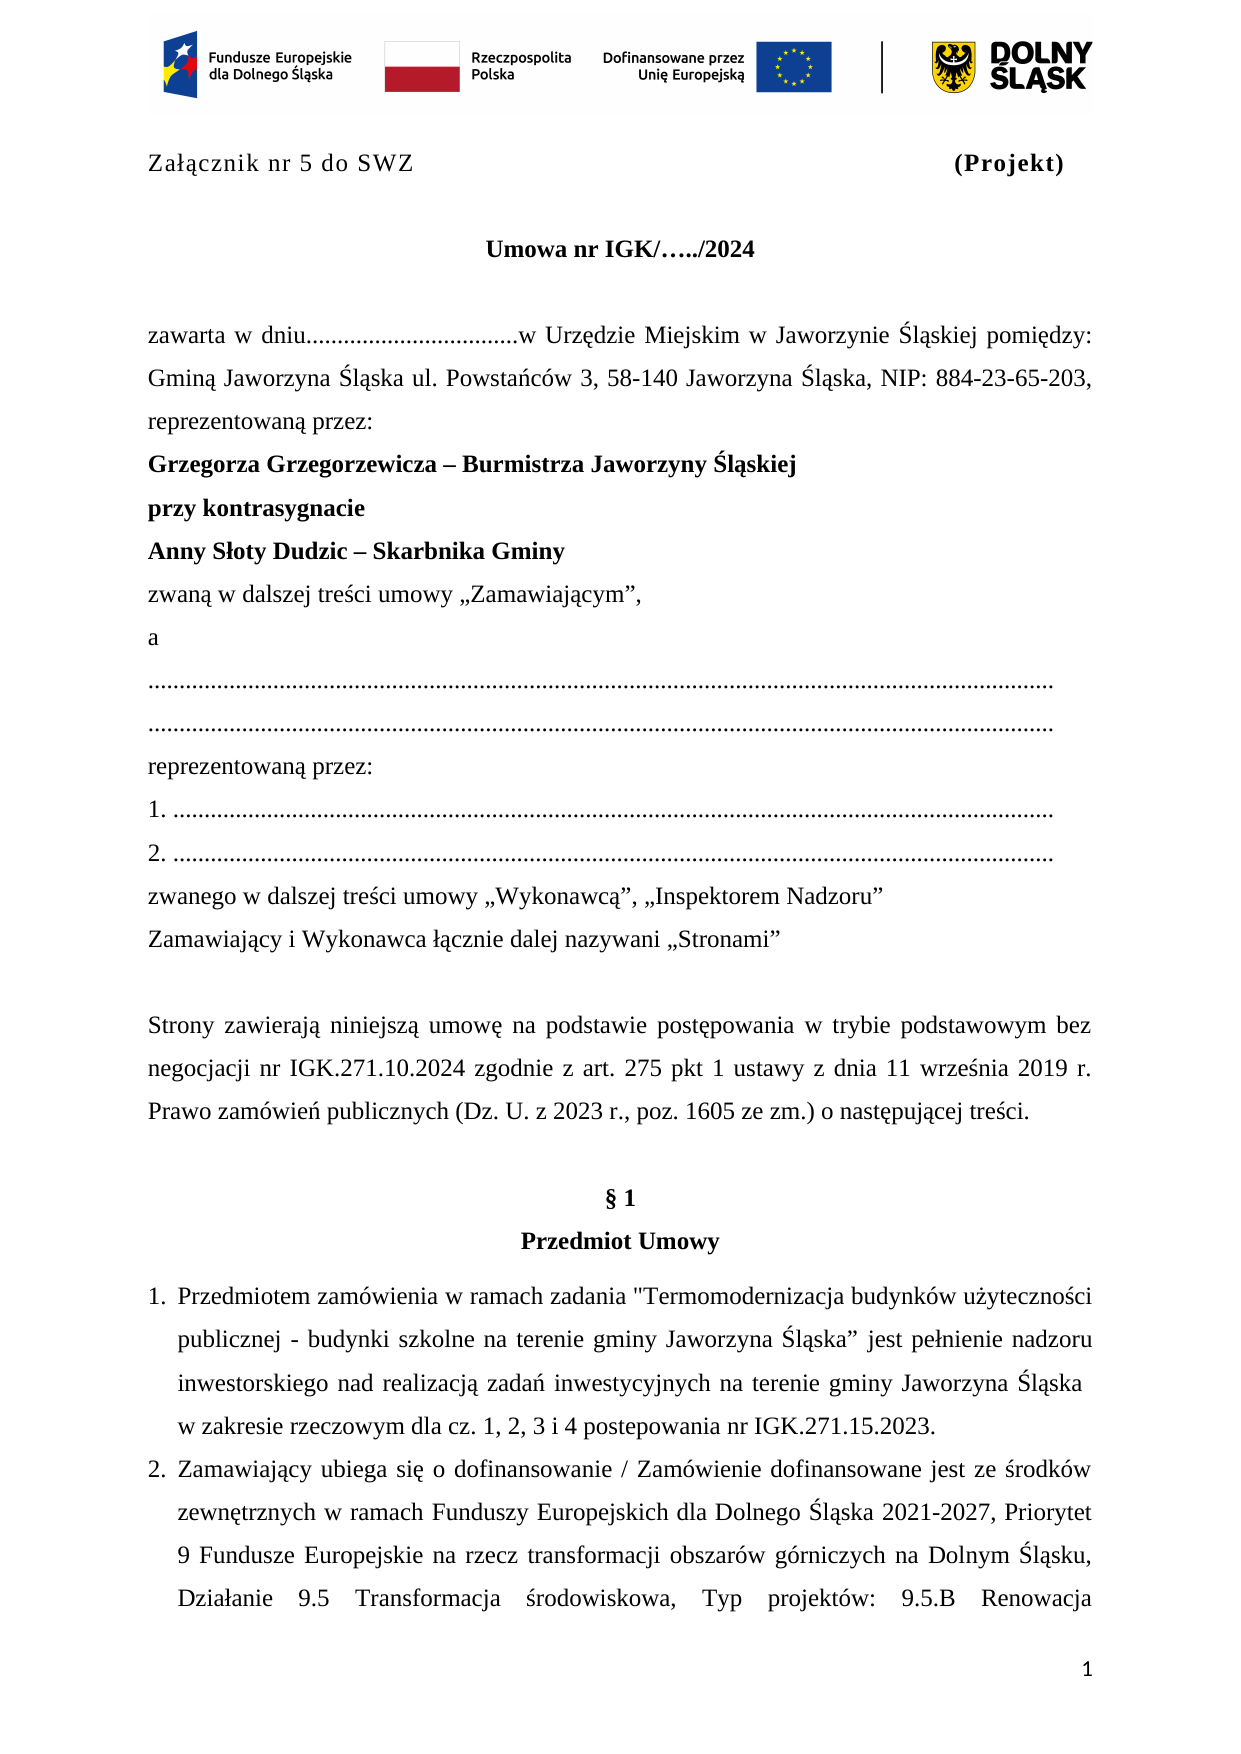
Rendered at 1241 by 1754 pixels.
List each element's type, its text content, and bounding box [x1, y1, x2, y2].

text 1. ............................................................................................................................................. [148, 794, 1093, 823]
text Grzegorza Grzegorzewicza – Burmistrza Jaworzyny Śląskiej [148, 449, 1093, 478]
picture [147, 14, 1093, 115]
text Zamawiający i Wykonawca łącznie dalej nazywani „Stronami” [148, 924, 1093, 953]
text Strony zawierają niniejszą umowę na podstawie postępowania w trybie podstawowym bez negocjacji nr IGK.271.10.2024 zgodnie z art. 275 pkt 1 ustawy z dnia 11 września 2019 r. Prawo zamówień publicznych (Dz. U. z 2023 r., poz. 1605 ze zm.) o następującej treści. [148, 1010, 1093, 1125]
text Anny Słoty Dudzic – Skarbnika Gminy [148, 536, 1093, 564]
text zwanego w dalszej treści umowy „Wykonawcą”, „Inspektorem Nadzoru” [148, 881, 1093, 909]
text zawarta w dniu..................................w Urzędzie Miejskim w Jaworzynie Śląskiej pomiędzy: Gminą Jaworzyna Śląska ul. Powstańców 3, 58-140 Jaworzyna Śląska, NIP: 884-23-65-203, reprezentowaną przez: [148, 320, 1093, 435]
text Umowa nr IGK/…../2024 [148, 234, 1093, 263]
text ................................................................................................................................................. [148, 708, 1093, 737]
text ................................................................................................................................................. [148, 665, 1093, 694]
text 2. ............................................................................................................................................. [148, 838, 1093, 866]
text a [148, 622, 1093, 651]
text przy kontrasygnacie [148, 493, 1093, 521]
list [148, 1454, 1093, 1612]
text zwaną w dalszej treści umowy „Zamawiającym”, [148, 579, 1093, 608]
text § 1 [148, 1183, 1093, 1211]
list Przedmiotem zamówienia w ramach zadania "Termomodernizacja budynków użyteczności publicznej - budynki szkolne na terenie gminy Jaworzyna Śląska” jest pełnienie nadzoru inwestorskiego nad realizacją zadań inwestycyjnych na terenie gminy Jaworzyna Śląska w zakresie rzeczowym dla cz. 1, 2, 3 i 4 postepowania nr IGK.271.15.2023. [148, 1281, 1093, 1439]
text Przedmiot Umowy [148, 1226, 1093, 1254]
text reprezentowaną przez: [148, 751, 1093, 780]
subtitle Załącznik nr 5 do SWZ (Projekt) [148, 148, 1093, 176]
